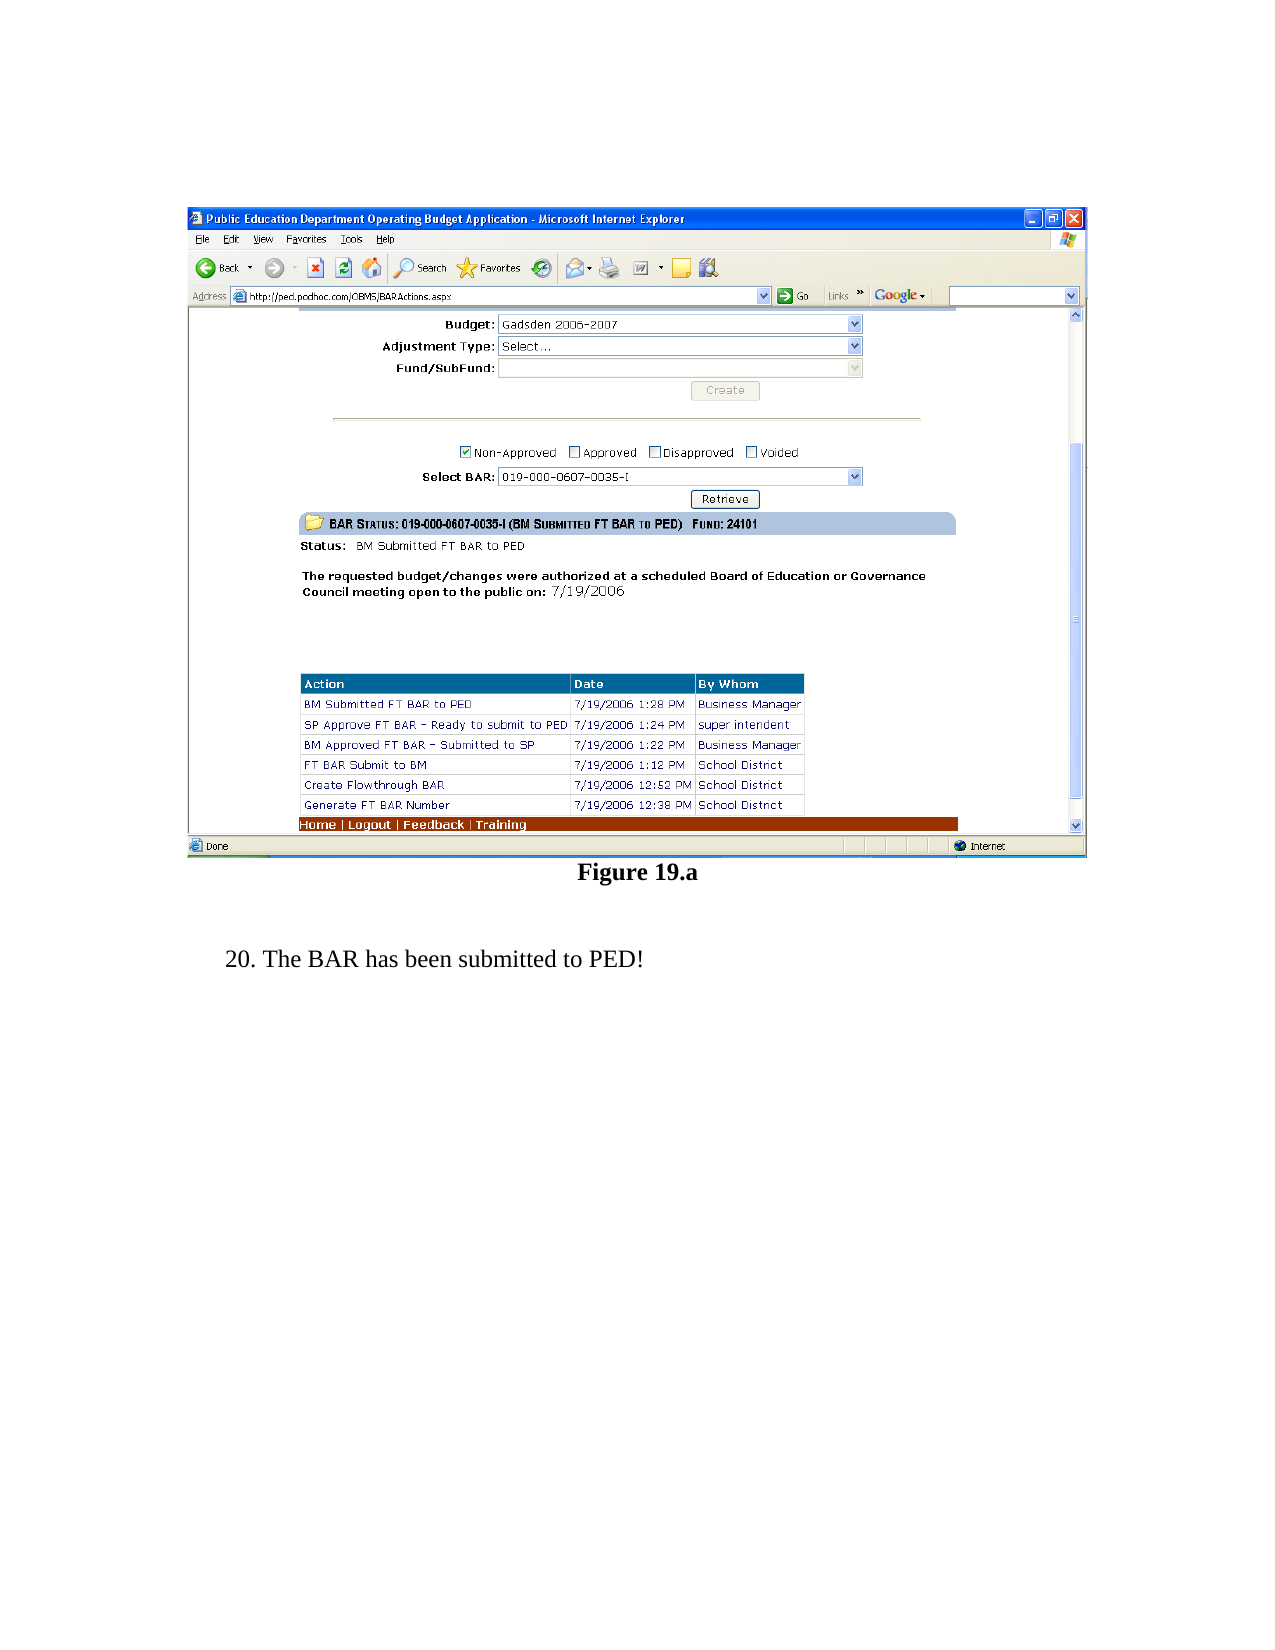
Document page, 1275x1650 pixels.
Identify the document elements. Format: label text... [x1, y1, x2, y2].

text Figure 19.a [187, 858, 1087, 886]
list The BAR has been submitted to PED! [225, 944, 1087, 972]
picture [187, 207, 1088, 858]
